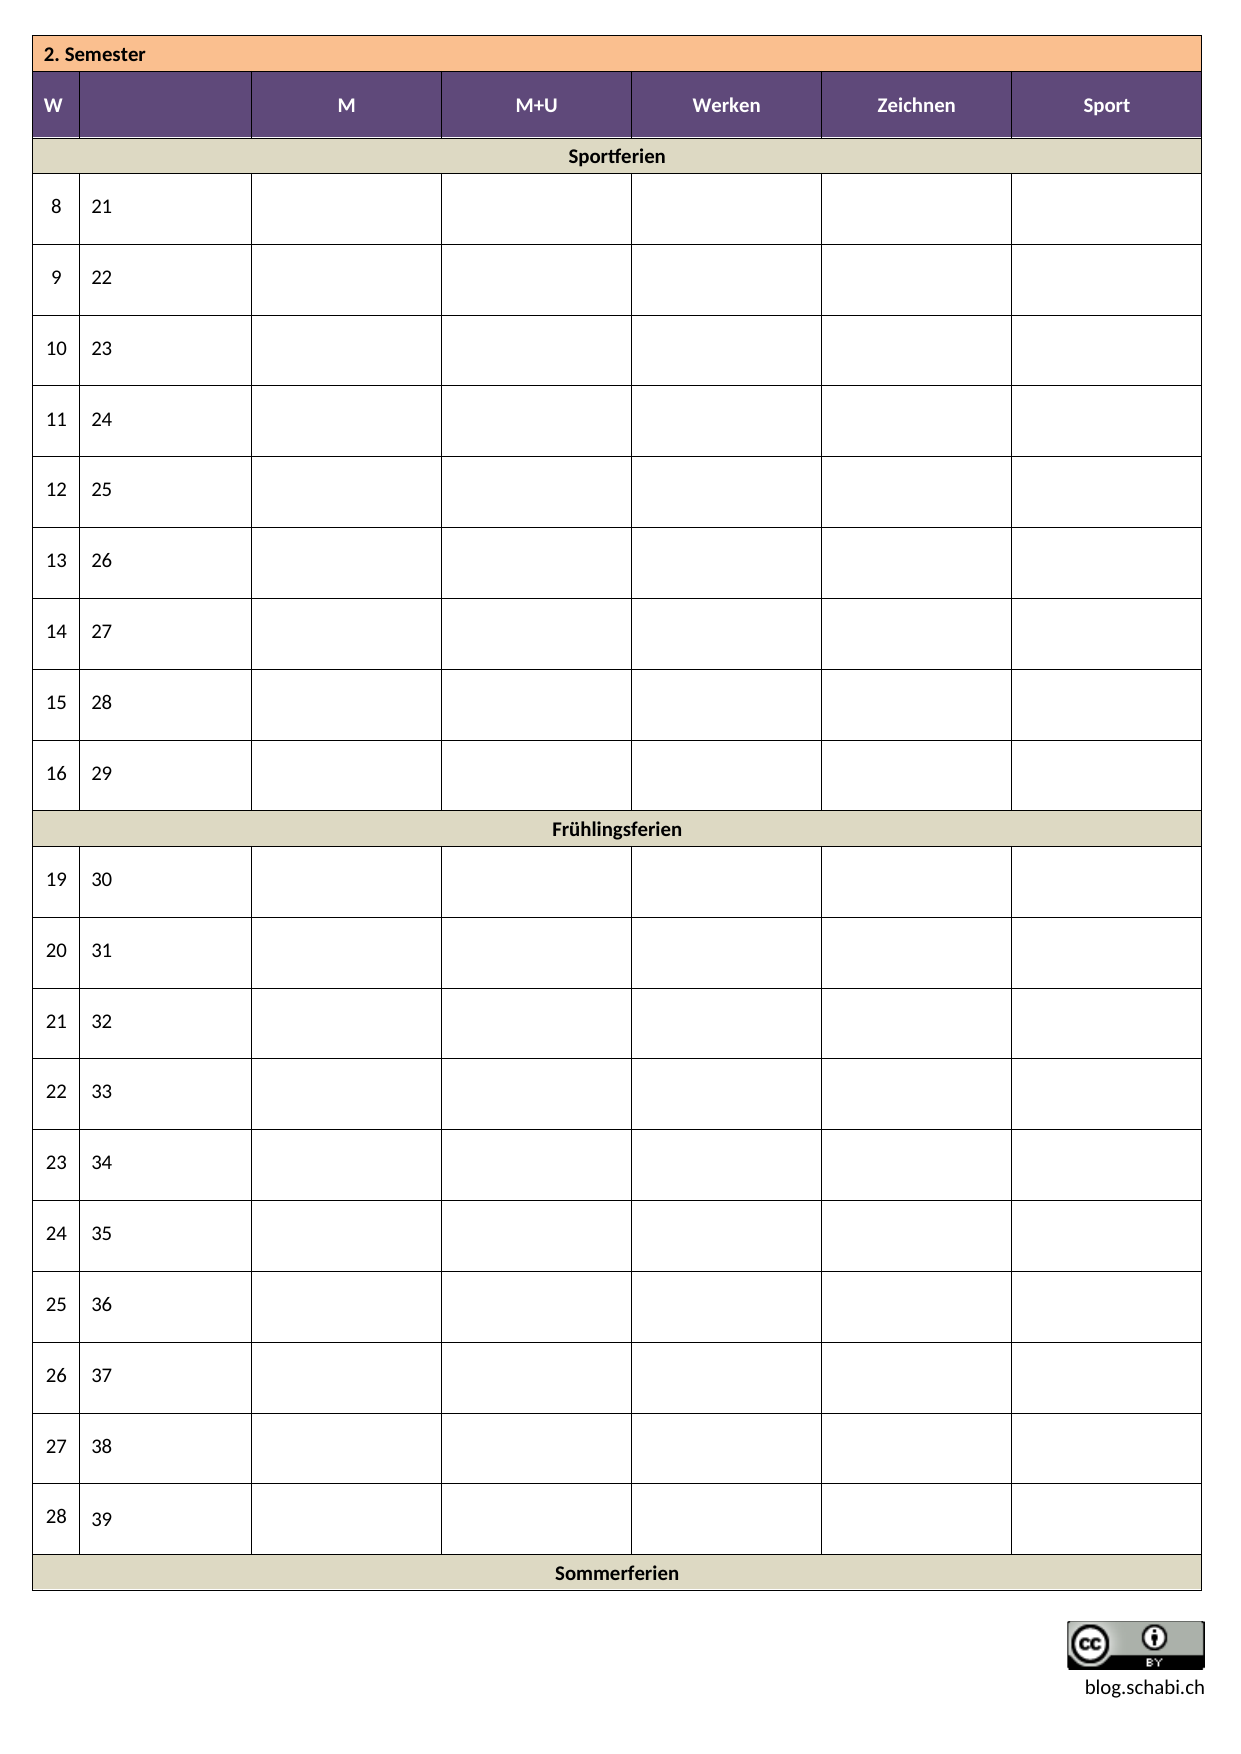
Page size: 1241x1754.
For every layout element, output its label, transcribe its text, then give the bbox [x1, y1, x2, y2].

table_cell [632, 847, 821, 917]
table_cell [632, 1059, 821, 1129]
table_cell [822, 386, 1011, 456]
table_cell [1012, 741, 1201, 810]
table_cell [252, 1130, 441, 1200]
table_cell [252, 528, 441, 598]
table_cell [822, 670, 1011, 739]
table_cell [1012, 599, 1201, 669]
table_cell [442, 1059, 631, 1129]
table_cell [1012, 847, 1201, 917]
table_cell [442, 1343, 631, 1412]
table_cell 20 [33, 918, 79, 987]
table_cell [822, 1201, 1011, 1271]
table_cell [632, 1130, 821, 1200]
table_cell [442, 1272, 631, 1342]
table_cell 26 [33, 1343, 79, 1412]
table_cell 19 [33, 847, 79, 917]
table_cell 8 [33, 174, 79, 244]
table_cell 26 [80, 528, 251, 598]
table_cell 35 [80, 1201, 251, 1271]
table_cell [822, 1272, 1011, 1342]
table_cell 25 [80, 457, 251, 527]
table_cell [632, 528, 821, 598]
table_cell [442, 316, 631, 385]
table_cell [1012, 670, 1201, 739]
table_cell [822, 174, 1011, 244]
table_cell [632, 741, 821, 810]
table_cell 10 [33, 316, 79, 385]
table_cell [1012, 1201, 1201, 1271]
table_cell 39 [80, 1484, 251, 1554]
table_cell [252, 599, 441, 669]
table_cell [252, 1484, 441, 1554]
table_cell [822, 847, 1011, 917]
table_cell 34 [80, 1130, 251, 1200]
table_cell [252, 847, 441, 917]
table_cell M [252, 72, 441, 137]
table_cell [442, 918, 631, 987]
table_cell 36 [80, 1272, 251, 1342]
table_cell [252, 918, 441, 987]
table_cell [632, 386, 821, 456]
table_cell [632, 670, 821, 739]
table_cell Frühlingsferien [33, 811, 1201, 846]
table_cell 33 [80, 1059, 251, 1129]
table_cell 12 [33, 457, 79, 527]
table_cell [252, 1059, 441, 1129]
table_cell [1012, 918, 1201, 987]
table_cell [252, 245, 441, 314]
table_cell [632, 599, 821, 669]
table_cell [252, 741, 441, 810]
table_cell [252, 1343, 441, 1412]
table_cell [1012, 1130, 1201, 1200]
table_cell [252, 386, 441, 456]
table_cell M+U [442, 72, 631, 137]
table_cell [822, 316, 1011, 385]
table_cell [252, 1414, 441, 1483]
table_cell [442, 245, 631, 314]
table_cell [632, 1484, 821, 1554]
table_cell [442, 457, 631, 527]
table_cell [822, 989, 1011, 1058]
table_cell [252, 457, 441, 527]
table_cell [252, 1272, 441, 1342]
table_cell 23 [33, 1130, 79, 1200]
table_cell Zeichnen [822, 72, 1011, 137]
table_cell 27 [80, 599, 251, 669]
table_cell [632, 1343, 821, 1412]
table_cell [442, 989, 631, 1058]
table_cell [632, 245, 821, 314]
table_cell 21 [80, 174, 251, 244]
table_cell [822, 741, 1011, 810]
table_cell [1012, 1484, 1201, 1554]
table_cell [442, 599, 631, 669]
table_cell [632, 1272, 821, 1342]
table_cell 25 [33, 1272, 79, 1342]
table_cell Sportferien [33, 139, 1201, 173]
table_cell [822, 1484, 1011, 1554]
table_cell [822, 1343, 1011, 1412]
table_cell 24 [33, 1201, 79, 1271]
table_cell 16 [33, 741, 79, 810]
table_cell [1012, 316, 1201, 385]
table_cell [442, 1201, 631, 1271]
table_cell Sport [1012, 72, 1201, 137]
table_cell [822, 245, 1011, 314]
table_cell [822, 528, 1011, 598]
table_cell 37 [80, 1343, 251, 1412]
table_cell [632, 918, 821, 987]
table_cell 32 [80, 989, 251, 1058]
table_cell [632, 457, 821, 527]
table_cell 38 [80, 1414, 251, 1483]
table_cell [1012, 245, 1201, 314]
table_cell [632, 989, 821, 1058]
table_cell 14 [33, 599, 79, 669]
table_cell [252, 316, 441, 385]
table_cell [632, 1201, 821, 1271]
table_cell [822, 599, 1011, 669]
table_cell 15 [33, 670, 79, 739]
table_cell Werken [632, 72, 821, 137]
table_cell 29 [80, 741, 251, 810]
table_cell [632, 316, 821, 385]
table_cell [252, 670, 441, 739]
table_cell [1012, 989, 1201, 1058]
table_cell 28 [33, 1484, 79, 1554]
table_cell [442, 1130, 631, 1200]
table_cell [1012, 386, 1201, 456]
table_cell Sommerferien [33, 1555, 1201, 1589]
table_cell [442, 847, 631, 917]
table_cell 31 [80, 918, 251, 987]
table_cell [1012, 457, 1201, 527]
table_cell 22 [80, 245, 251, 314]
table_cell [822, 1414, 1011, 1483]
picture [1067, 1621, 1205, 1670]
table_cell [1012, 1343, 1201, 1412]
table_cell 21 [33, 989, 79, 1058]
table_cell [442, 386, 631, 456]
table_cell [252, 174, 441, 244]
table_cell [632, 1414, 821, 1483]
table_header 2. Semester [33, 36, 1201, 71]
table_cell 13 [33, 528, 79, 598]
table_cell [1012, 174, 1201, 244]
table_cell [442, 1484, 631, 1554]
table_cell [442, 1414, 631, 1483]
table_cell [80, 72, 251, 137]
table_cell 11 [33, 386, 79, 456]
table_cell [822, 918, 1011, 987]
table_cell [822, 457, 1011, 527]
table_cell 9 [33, 245, 79, 314]
table_cell 27 [33, 1414, 79, 1483]
table_cell [442, 528, 631, 598]
table_cell [632, 174, 821, 244]
table_cell [1012, 528, 1201, 598]
table_cell W [33, 72, 79, 137]
table_cell [252, 1201, 441, 1271]
table_cell [1012, 1272, 1201, 1342]
table_cell [442, 741, 631, 810]
table_cell 24 [80, 386, 251, 456]
table_cell 30 [80, 847, 251, 917]
table_cell 23 [80, 316, 251, 385]
table_cell [1012, 1059, 1201, 1129]
table_cell 22 [33, 1059, 79, 1129]
table_cell [822, 1130, 1011, 1200]
table_cell 28 [80, 670, 251, 739]
text blog.schabi.ch [35, 1674, 1205, 1700]
table_cell [1012, 1414, 1201, 1483]
table_cell [252, 989, 441, 1058]
table_cell [442, 670, 631, 739]
table_cell [442, 174, 631, 244]
table_cell [822, 1059, 1011, 1129]
